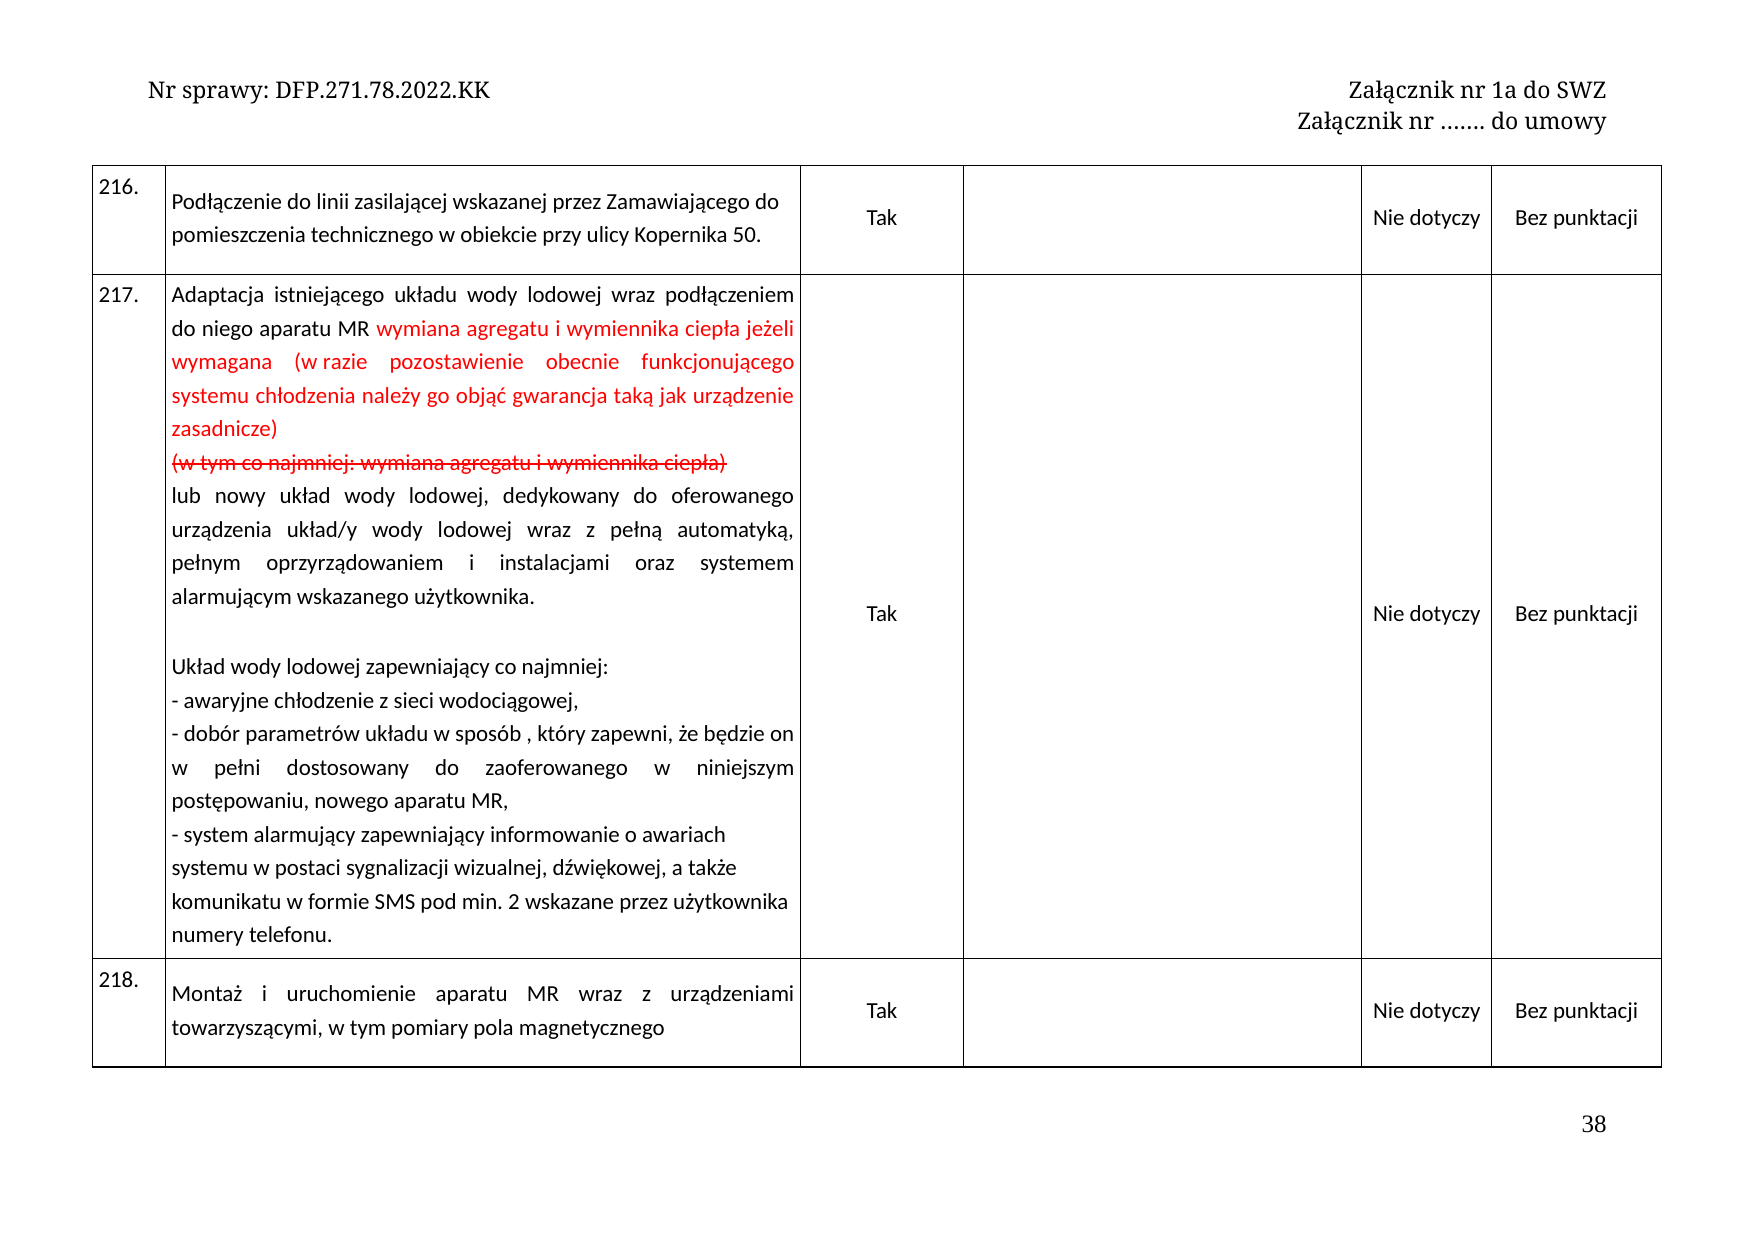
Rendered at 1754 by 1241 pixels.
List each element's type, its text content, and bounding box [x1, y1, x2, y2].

table_cell Tak [801, 275, 963, 958]
table_cell [964, 166, 1361, 273]
table_cell Nie dotyczy [1362, 166, 1491, 273]
table_cell Nie dotyczy [1362, 959, 1491, 1066]
table_cell Adaptacja istniejącego układu wody lodowej wraz podłączeniem do niego aparatu MR wymiana agregatu i wymiennika ciepła jeżeli wymagana (w razie pozostawienie obecnie funkcjonującego systemu chłodzenia należy go objąć gwarancja taką jak urządzenie zasadnicze) (w tym co najmniej: wymiana agregatu i wymiennika ciepła) lub nowy układ wody lodowej, dedykowany do oferowanego urządzenia układ/y wody lodowej wraz z pełną automatyką, pełnym oprzyrządowaniem i instalacjami oraz systemem alarmującym wskazanego użytkownika. Układ wody lodowej zapewniający co najmniej: - awaryjne chłodzenie z sieci wodociągowej, - dobór parametrów układu w sposób , który zapewni, że będzie on w pełni dostosowany do zaoferowanego w niniejszym postępowaniu, nowego aparatu MR, - system alarmujący zapewniający informowanie o awariach systemu w postaci sygnalizacji wizualnej, dźwiękowej, a także komunikatu w formie SMS pod min. 2 wskazane przez użytkownika numery telefonu. [166, 275, 800, 958]
table_cell Bez punktacji [1492, 959, 1661, 1066]
table_cell [964, 275, 1361, 958]
table_cell [93, 959, 165, 1066]
table_cell Tak [801, 166, 963, 273]
table_cell Montaż i uruchomienie aparatu MR wraz z urządzeniami towarzyszącymi, w tym pomiary pola magnetycznego [166, 959, 800, 1066]
table_cell [964, 959, 1361, 1066]
table_cell [93, 275, 165, 958]
table_cell Nie dotyczy [1362, 275, 1491, 958]
table_cell Tak [801, 959, 963, 1066]
table_cell Podłączenie do linii zasilającej wskazanej przez Zamawiającego do pomieszczenia technicznego w obiekcie przy ulicy Kopernika 50. [166, 166, 800, 273]
table_cell [93, 166, 165, 273]
table_cell Bez punktacji [1492, 275, 1661, 958]
table_cell Bez punktacji [1492, 166, 1661, 273]
